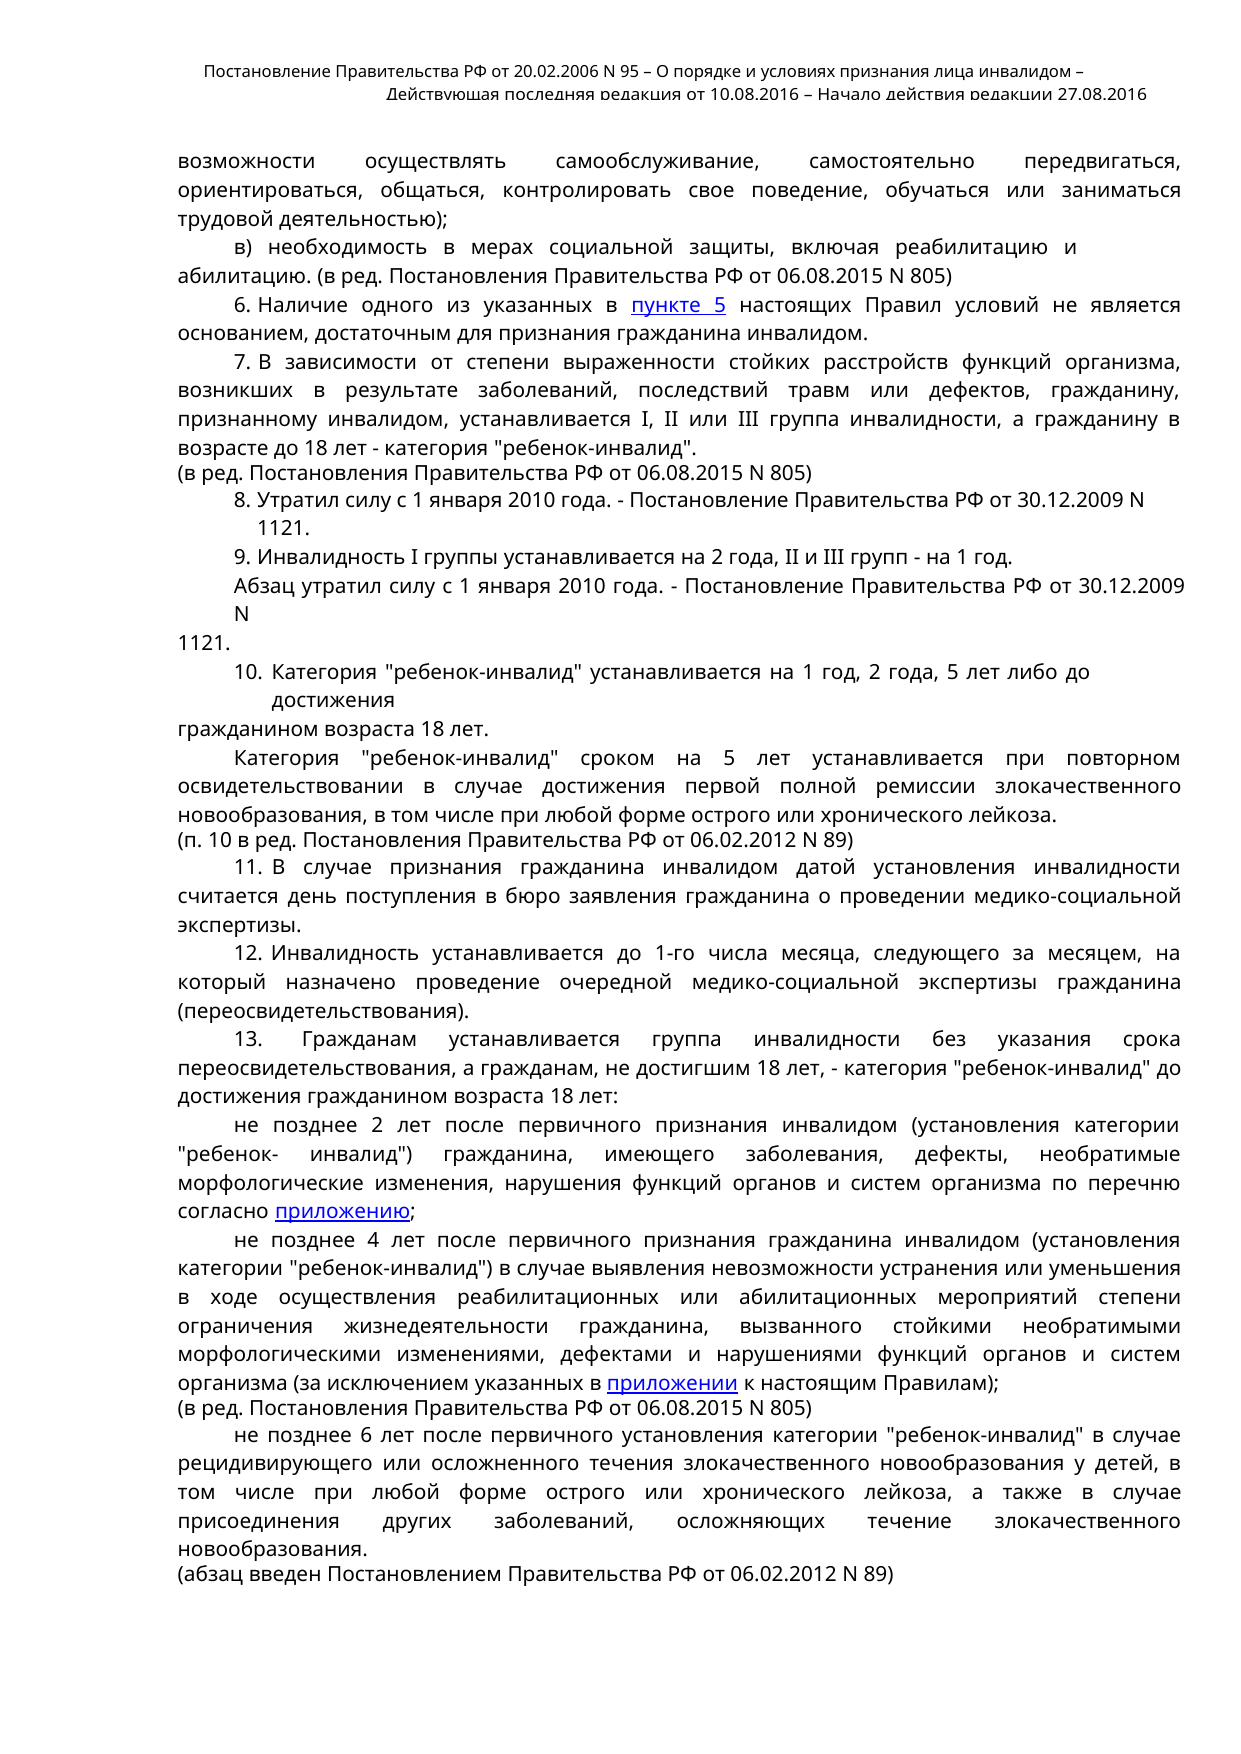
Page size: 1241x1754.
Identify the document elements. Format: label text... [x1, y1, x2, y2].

text Абзац утратил силу c 1 января 2010 года. - Постановление Правительства РФ от 30.12.2009 N [234, 571, 1194, 628]
text (в ред. Постановления Правительства РФ от 06.08.2015 N 805) [177, 1397, 1194, 1420]
list Утратил силу c 1 января 2010 года. - Постановление Правительства РФ от 30.12.2009 N 1121. [234, 485, 1194, 542]
text гражданином возраста 18 лет. [177, 714, 1194, 742]
list Инвалидность устанавливается до 1-го числа месяца, следующего за месяцем, на который назначено проведение очередной медико-социальной экспертизы гражданина (переосвидетельствования). [177, 938, 1182, 1024]
text возможности осуществлять самообслуживание, самостоятельно передвигаться, ориентироваться, общаться, контролировать свое поведение, обучаться или заниматься трудовой деятельностью); [177, 146, 1181, 232]
list Гражданам устанавливается группа инвалидности без указания срока переосвидетельствования, а гражданам, не достигшим 18 лет, - категория "ребенок-инвалид" до достижения гражданином возраста 18 лет: [177, 1024, 1181, 1110]
list В зависимости от степени выраженности стойких расстройств функций организма, возникших в результате заболеваний, последствий травм или дефектов, гражданину, признанному инвалидом, устанавливается I, II или III группа инвалидности, а гражданину в возрасте до 18 лет - категория "ребенок-инвалид". [177, 347, 1181, 461]
list Инвалидность I группы устанавливается на 2 года, II и III групп - на 1 год. [234, 542, 1194, 570]
text не позднее 6 лет после первичного установления категории "ребенок-инвалид" в случае рецидивирующего или осложненного течения злокачественного новообразования у детей, в том числе при любой форме острого или хронического лейкоза, а также в случае присоединения других заболеваний, осложняющих течение злокачественного новообразования. [177, 1420, 1181, 1563]
text в) необходимость в мерах социальной защиты, включая реабилитацию и абилитацию. (в ред. Постановления Правительства РФ от 06.08.2015 N 805) [177, 232, 1077, 289]
text (в ред. Постановления Правительства РФ от 06.08.2015 N 805) [177, 462, 1194, 485]
text (абзац введен Постановлением Правительства РФ от 06.02.2012 N 89) [177, 1563, 1194, 1586]
text (п. 10 в ред. Постановления Правительства РФ от 06.02.2012 N 89) [177, 829, 1194, 852]
list В случае признания гражданина инвалидом датой установления инвалидности считается день поступления в бюро заявления гражданина о проведении медико-социальной экспертизы. [177, 852, 1181, 938]
text Категория "ребенок-инвалид" сроком на 5 лет устанавливается при повторном освидетельствовании в случае достижения первой полной ремиссии злокачественного новообразования, в том числе при любой форме острого или хронического лейкоза. [177, 743, 1181, 828]
text 1121. [177, 628, 1194, 656]
text не позднее 2 лет после первичного признания инвалидом (установления категории "ребенок- инвалид") гражданина, имеющего заболевания, дефекты, необратимые морфологические изменения, нарушения функций органов и систем организма по перечню согласно приложению; [177, 1110, 1181, 1225]
list Категория "ребенок-инвалид" устанавливается на 1 год, 2 года, 5 лет либо до достижения [234, 657, 1194, 714]
list Наличие одного из указанных в пункте 5 настоящих Правил условий не является основанием, достаточным для признания гражданина инвалидом. [177, 290, 1182, 347]
text не позднее 4 лет после первичного признания гражданина инвалидом (установления категории "ребенок-инвалид") в случае выявления невозможности устранения или уменьшения в ходе осуществления реабилитационных или абилитационных мероприятий степени ограничения жизнедеятельности гражданина, вызванного стойкими необратимыми морфологическими изменениями, дефектами и нарушениями функций органов и систем организма (за исключением указанных в приложении к настоящим Правилам); [177, 1225, 1181, 1397]
